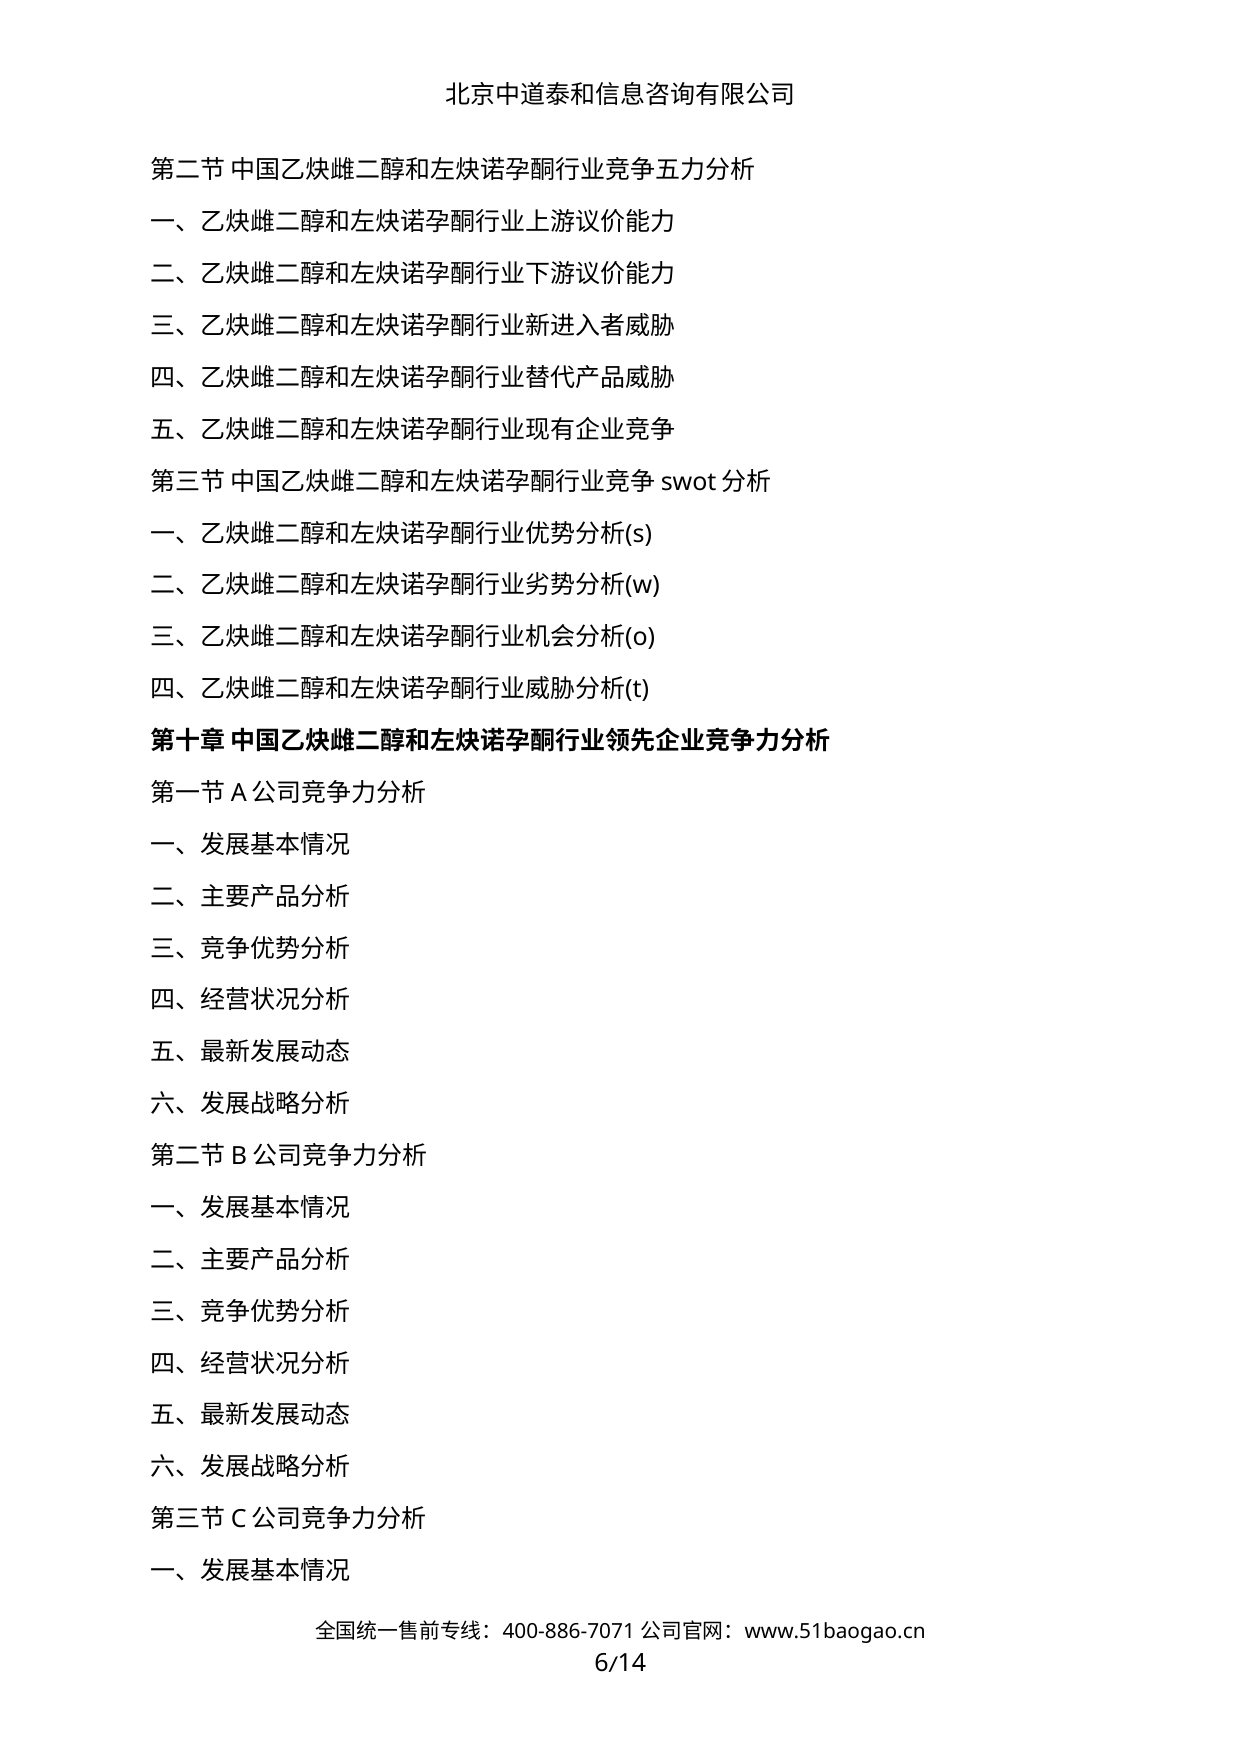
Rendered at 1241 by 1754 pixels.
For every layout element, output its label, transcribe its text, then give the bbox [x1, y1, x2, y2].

text 三、竞争优势分析 [150, 928, 1090, 964]
text 第二节 中国乙炔雌二醇和左炔诺孕酮行业竞争五力分析 [150, 150, 1090, 186]
text 第三节 中国乙炔雌二醇和左炔诺孕酮行业竞争swot分析 [150, 461, 1090, 497]
text 二、乙炔雌二醇和左炔诺孕酮行业下游议价能力 [150, 254, 1090, 290]
text 第十章 中国乙炔雌二醇和左炔诺孕酮行业领先企业竞争力分析 [150, 721, 1090, 757]
text 五、最新发展动态 [150, 1395, 1090, 1431]
text 一、乙炔雌二醇和左炔诺孕酮行业优势分析(s) [150, 513, 1090, 549]
text 第三节 C公司竞争力分析 [150, 1499, 1090, 1535]
text 二、主要产品分析 [150, 876, 1090, 912]
text 四、经营状况分析 [150, 1343, 1090, 1379]
text 三、乙炔雌二醇和左炔诺孕酮行业机会分析(o) [150, 617, 1090, 653]
text 一、发展基本情况 [150, 824, 1090, 861]
text 一、发展基本情况 [150, 1187, 1090, 1224]
text 四、乙炔雌二醇和左炔诺孕酮行业威胁分析(t) [150, 669, 1090, 705]
text 六、发展战略分析 [150, 1447, 1090, 1483]
text 二、主要产品分析 [150, 1239, 1090, 1276]
text 六、发展战略分析 [150, 1084, 1090, 1120]
text 三、乙炔雌二醇和左炔诺孕酮行业新进入者威胁 [150, 306, 1090, 342]
text 第一节 A公司竞争力分析 [150, 772, 1090, 809]
text 三、竞争优势分析 [150, 1291, 1090, 1327]
text 一、发展基本情况 [150, 1551, 1090, 1587]
text 四、经营状况分析 [150, 980, 1090, 1016]
text 五、最新发展动态 [150, 1032, 1090, 1068]
text 第二节 B公司竞争力分析 [150, 1136, 1090, 1172]
text 一、乙炔雌二醇和左炔诺孕酮行业上游议价能力 [150, 202, 1090, 238]
text 五、乙炔雌二醇和左炔诺孕酮行业现有企业竞争 [150, 409, 1090, 446]
text 二、乙炔雌二醇和左炔诺孕酮行业劣势分析(w) [150, 565, 1090, 601]
text 四、乙炔雌二醇和左炔诺孕酮行业替代产品威胁 [150, 357, 1090, 394]
